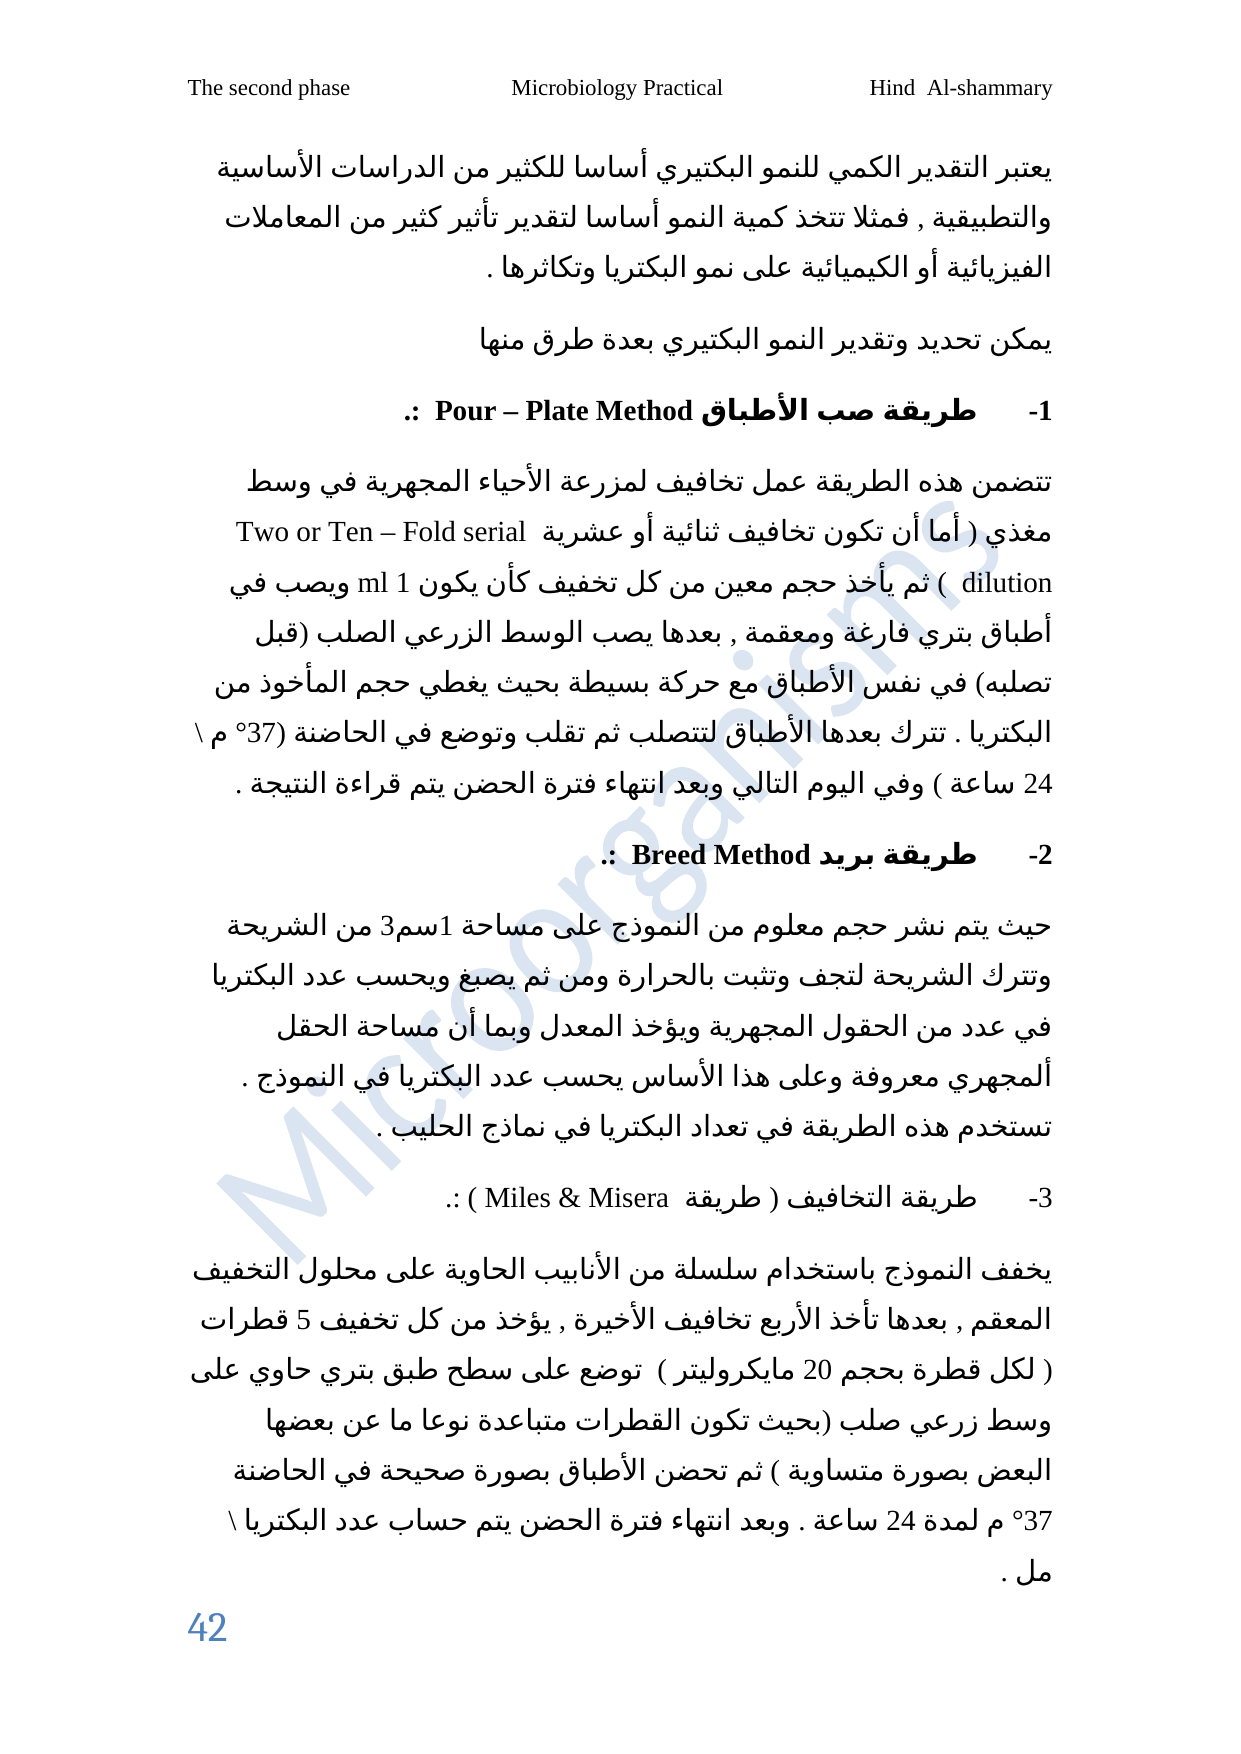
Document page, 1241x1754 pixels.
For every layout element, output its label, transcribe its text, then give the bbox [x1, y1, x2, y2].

text 3- طريقة التخافيف ( طريقة Miles & Misera ) :. [187, 1181, 1053, 1214]
text تتضمن هذه الطريقة عمل تخافيف لمزرعة الأحياء المجهرية في وسط مغذي ( أما أن تكون تخافيف ثنائية أو عشرية Two or Ten – Fold serial dilution ) ثم يأخذ حجم معين من كل تخفيف كأن يكون 1 ml ويصب في أطباق بتري فارغة ومعقمة , بعدها يصب الوسط الزرعي الصلب (قبل تصلبه) في نفس الأطباق مع حركة بسيطة بحيث يغطي حجم المأخوذ من البكتريا . تترك بعدها الأطباق لتتصلب ثم تقلب وتوضع في الحاضنة (37° م \ 24 ساعة ) وفي اليوم التالي وبعد انتهاء فترة الحضن يتم قراءة النتيجة . [187, 464, 1053, 799]
text يمكن تحديد وتقدير النمو البكتيري بعدة طرق منها [187, 322, 1053, 355]
text 2- طريقة بريد Breed Method :. [187, 837, 1053, 871]
text يخفف النموذج باستخدام سلسلة من الأنابيب الحاوية على محلول التخفيف المعقم , بعدها تأخذ الأربع تخافيف الأخيرة , يؤخذ من كل تخفيف 5 قطرات ( لكل قطرة بحجم 20 مايكروليتر ) توضع على سطح طبق بتري حاوي على وسط زرعي صلب (بحيث تكون القطرات متباعدة نوعا ما عن بعضها البعض بصورة متساوية ) ثم تحضن الأطباق بصورة صحيحة في الحاضنة 37° م لمدة 24 ساعة . وبعد انتهاء فترة الحضن يتم حساب عدد البكتريا \ مل . [187, 1252, 1053, 1587]
text يعتبر التقدير الكمي للنمو البكتيري أساسا للكثير من الدراسات الأساسية والتطبيقية , فمثلا تتخذ كمية النمو أساسا لتقدير تأثير كثير من المعاملات الفيزيائية أو الكيميائية على نمو البكتريا وتكاثرها . [187, 150, 1053, 284]
text حيث يتم نشر حجم معلوم من النموذج على مساحة 1سم3 من الشريحة وتترك الشريحة لتجف وتثبت بالحرارة ومن ثم يصبغ ويحسب عدد البكتريا في عدد من الحقول المجهرية ويؤخذ المعدل وبما أن مساحة الحقل ألمجهري معروفة وعلى هذا الأساس يحسب عدد البكتريا في النموذج . تستخدم هذه الطريقة في تعداد البكتريا في نماذج الحليب . [187, 908, 1053, 1143]
text 1- طريقة صب الأطباق Pour – Plate Method :. [187, 393, 1053, 426]
